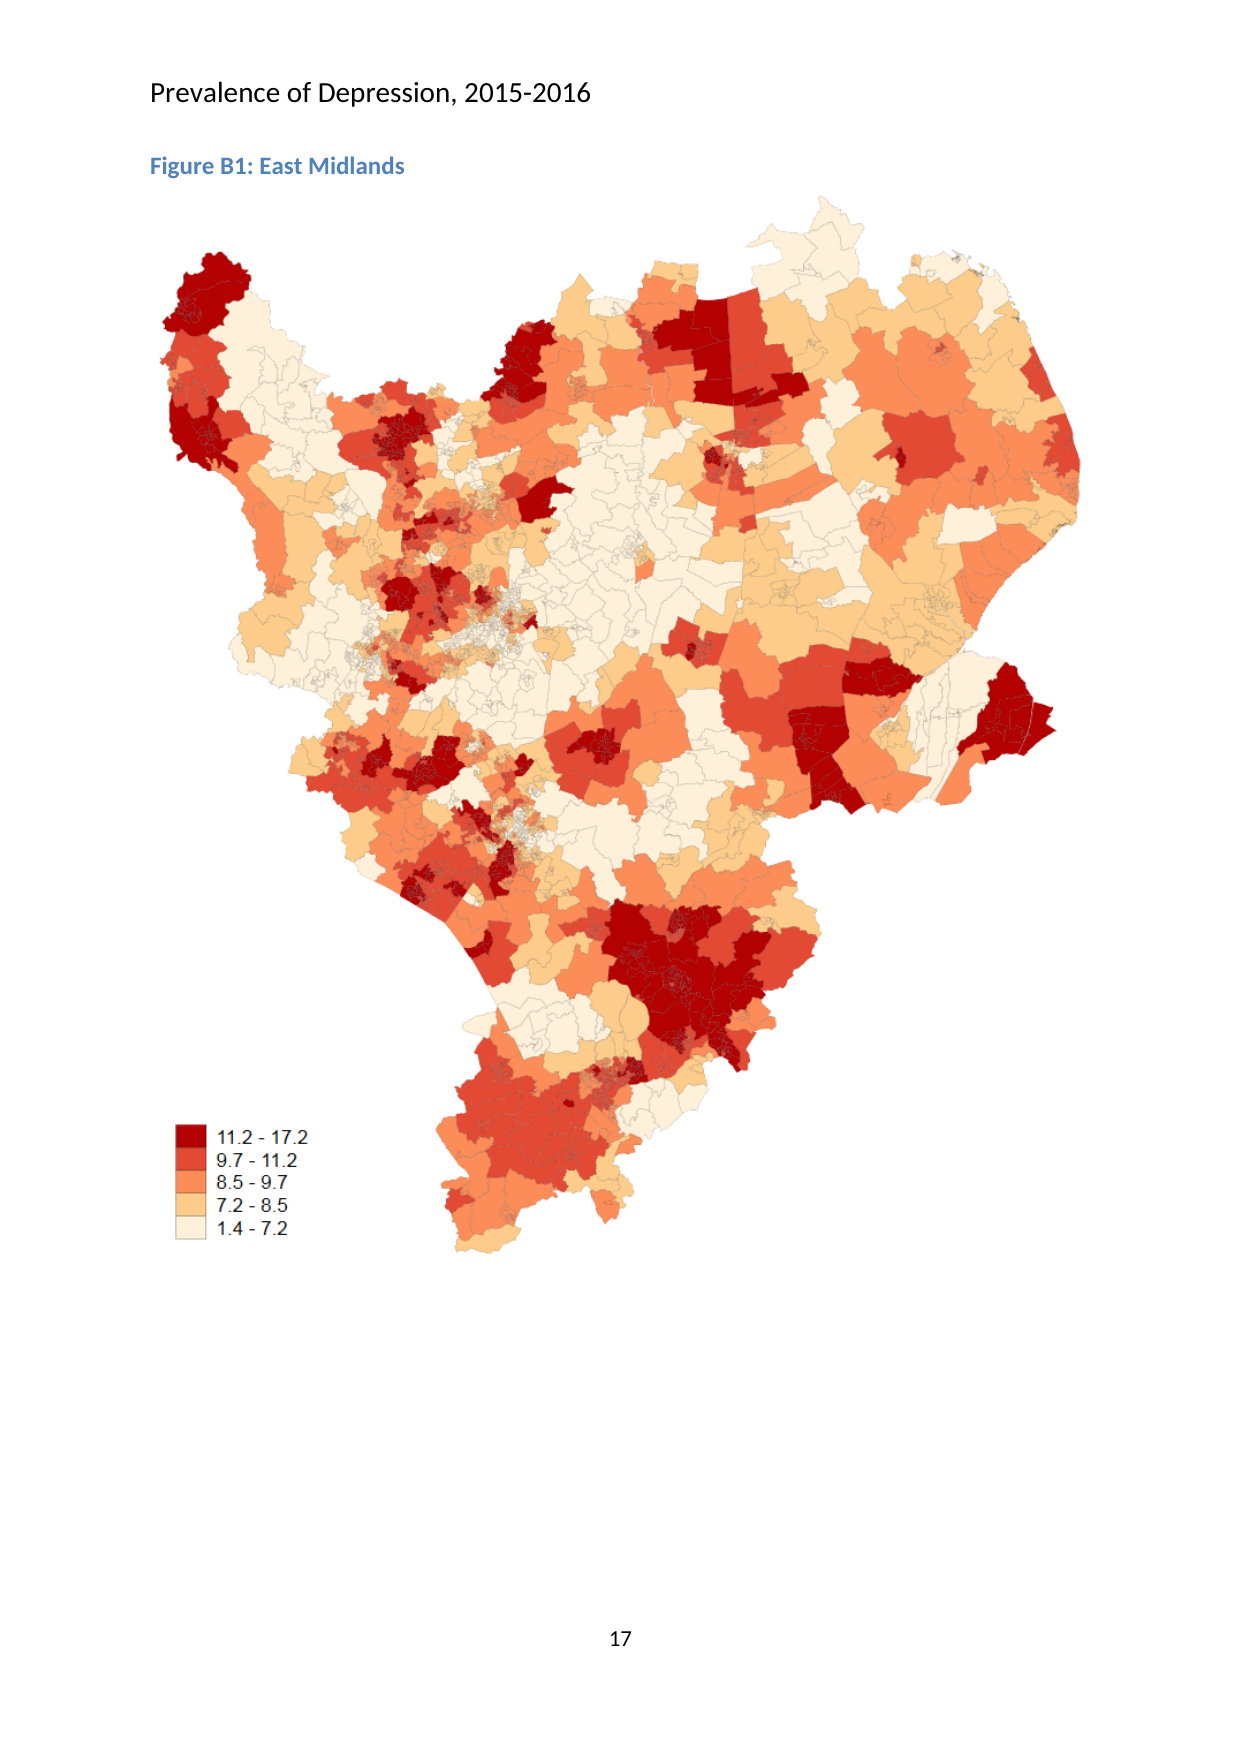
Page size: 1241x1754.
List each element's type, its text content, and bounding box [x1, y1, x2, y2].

text Figure B1: East Midlands [150, 150, 1090, 181]
picture [150, 185, 1089, 1265]
